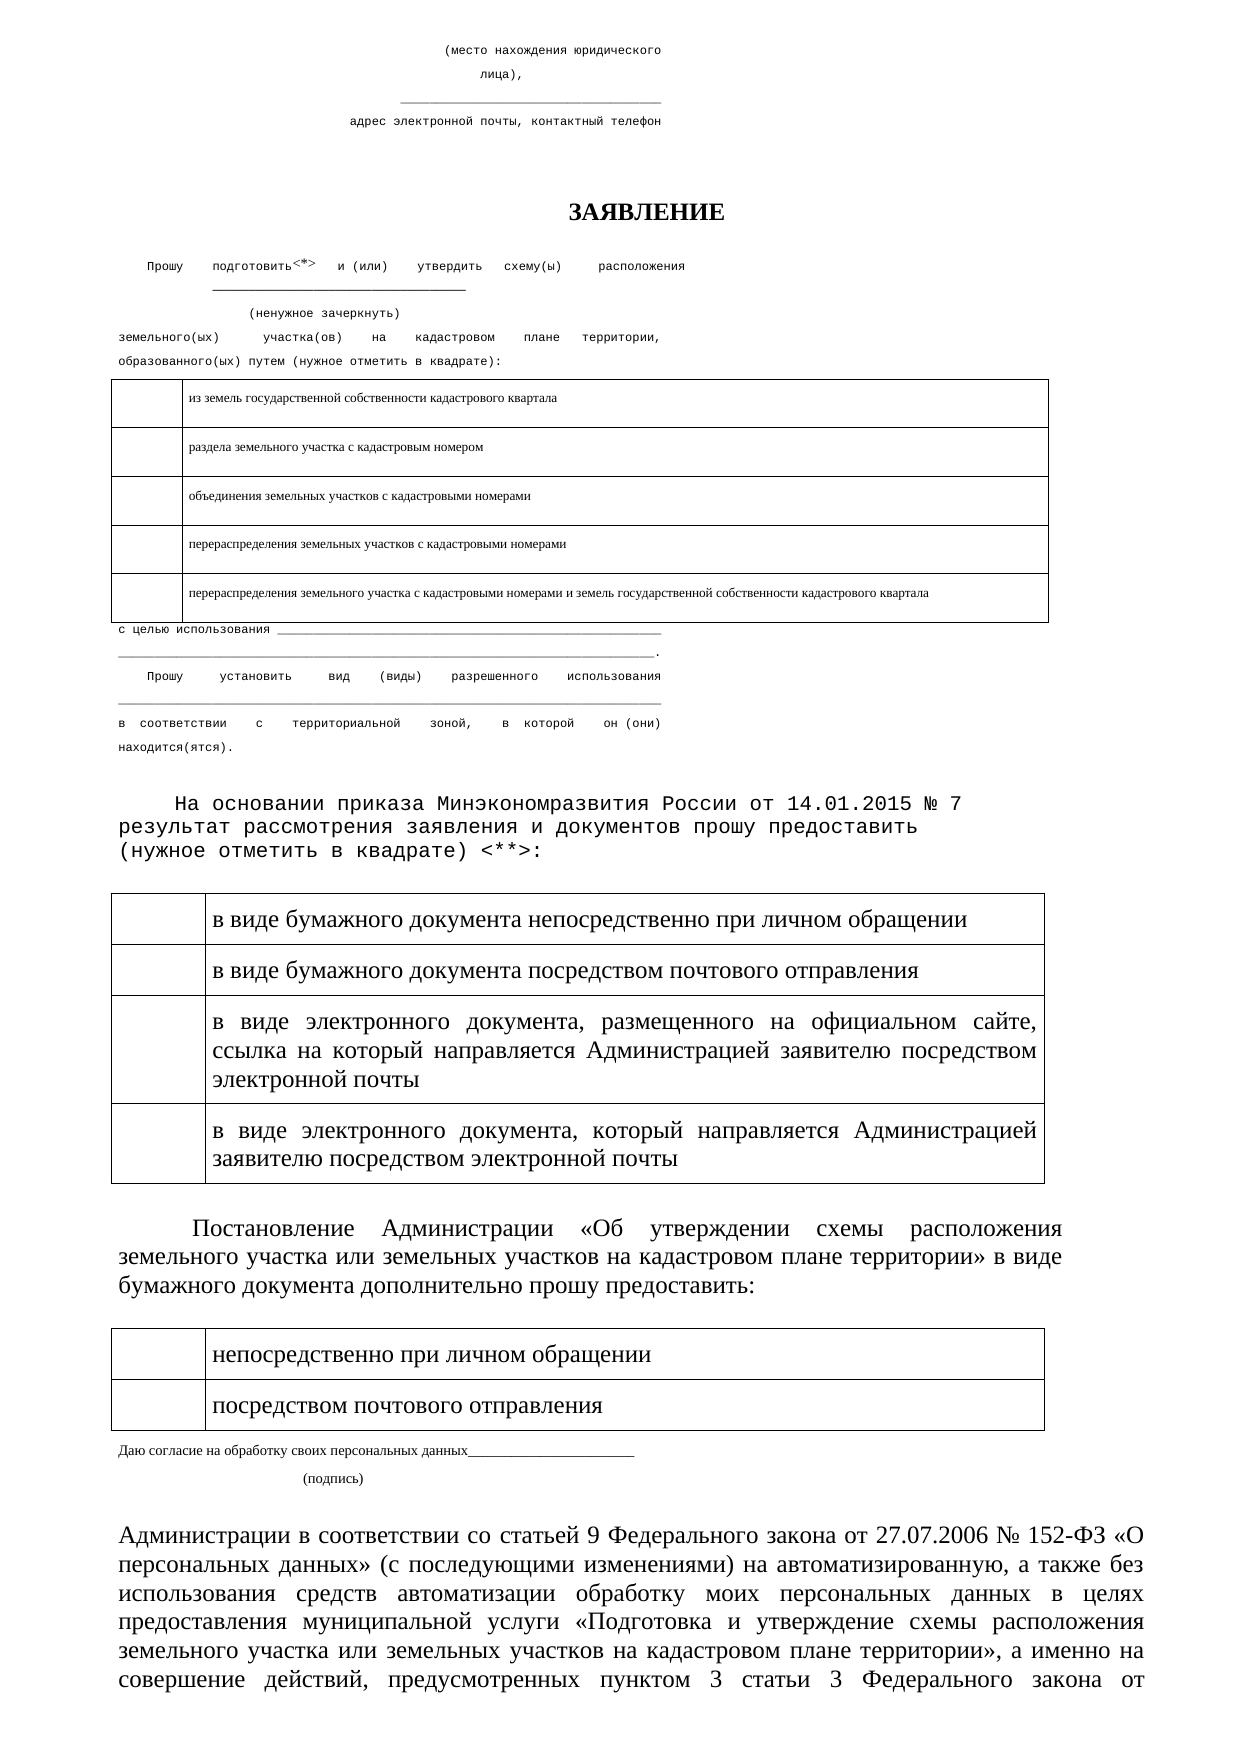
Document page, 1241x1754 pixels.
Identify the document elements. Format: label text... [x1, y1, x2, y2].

table_header из земель государственной собственности кадастрового квартала [183, 380, 1048, 427]
text в соответствии с территориальной зоной, в которой он (они) [118, 717, 1175, 741]
table_cell посредством почтового отправления [206, 1380, 1044, 1430]
text результат рассмотрения заявления и документов прошу предоставить [118, 816, 1175, 840]
table_cell в виде электронного документа, размещенного на официальном сайте, ссылка на который направляется Администрацией заявителю посредством электронной почты [206, 996, 1044, 1103]
table_header в виде бумажного документа непосредственно при личном обращении [206, 894, 1044, 943]
text ЗАЯВЛЕНИЕ [118, 197, 1175, 226]
text (место нахождения юридического [118, 44, 1175, 68]
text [118, 92, 1175, 116]
table_cell [112, 996, 205, 1103]
table_header [112, 1329, 205, 1379]
table_cell [112, 526, 182, 573]
table_cell [112, 477, 182, 524]
text (ненужное зачеркнуть) [118, 308, 1175, 331]
text Прошу установить вид (виды) разрешенного использования [118, 670, 1175, 694]
table_cell перераспределения земельного участка с кадастровыми номерами и земель государственной собственности кадастрового квартала [183, 574, 1048, 622]
text находится(ятся). [118, 741, 1175, 765]
text адрес электронной почты, контактный телефон [118, 116, 1175, 139]
table_cell раздела земельного участка с кадастровым номером [183, 428, 1048, 476]
table_header [112, 894, 205, 943]
text ___________________________________________________________________________ [118, 694, 1175, 717]
table_cell [112, 1104, 205, 1183]
text Прошу подготовить<*> и (или) утвердить схему(ы) расположения [118, 254, 1175, 284]
text лица), [118, 68, 1175, 92]
text с целью использования _____________________________________________________ [118, 623, 1175, 647]
table_header непосредственно при личном обращении [206, 1329, 1044, 1379]
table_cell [112, 1510, 1152, 1703]
text Постановление Администрации «Об утверждении схемы расположения земельного участка или земельных участков на кадастровом плане территории» в виде бумажного документа дополнительно прошу предоставить: [118, 1213, 1063, 1299]
text земельного(ых) участка(ов) на кадастровом плане территории, [118, 331, 1175, 355]
table_cell [112, 945, 205, 994]
text ─────────────────────────────────── [118, 284, 1175, 308]
text образованного(ых) путем (нужное отметить в квадрате): [118, 355, 1175, 379]
table_header [112, 380, 182, 427]
table_cell в виде электронного документа, который направляется Администрацией заявителю посредством электронной почты [206, 1104, 1044, 1183]
table_cell [112, 1380, 205, 1430]
table_cell объединения земельных участков с кадастровыми номерами [183, 477, 1048, 524]
table_cell [112, 428, 182, 476]
table_header Даю согласие на обработку своих персональных данных_______________________ (подпись) [112, 1431, 1122, 1509]
table_cell перераспределения земельных участков с кадастровыми номерами [183, 526, 1048, 573]
text На основании приказа Минэкономразвития России от 14.01.2015 № 7 [118, 793, 1175, 816]
text __________________________________________________________________________. [118, 647, 1175, 670]
text (нужное отметить в квадрате) <**>: [118, 840, 1175, 864]
table_cell в виде бумажного документа посредством почтового отправления [206, 945, 1044, 994]
table_cell [112, 574, 182, 622]
